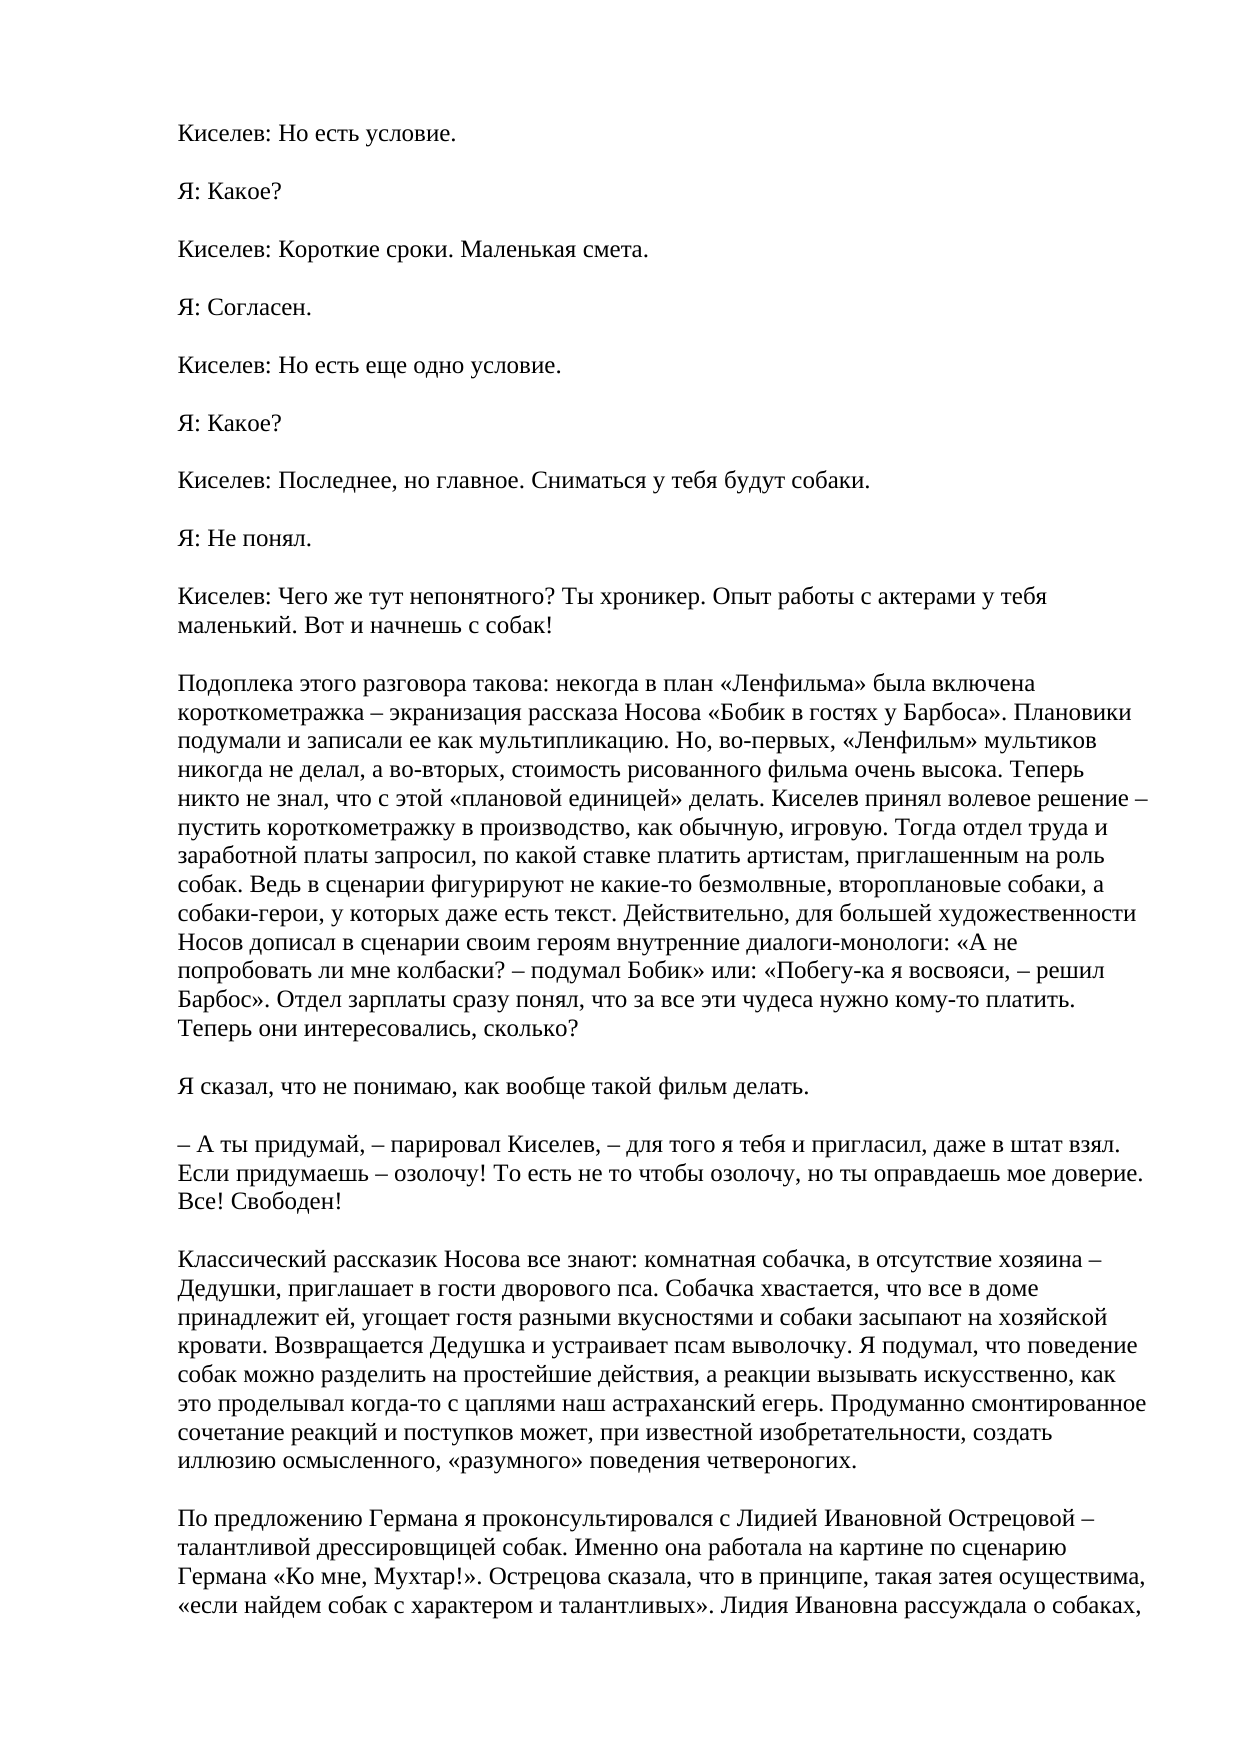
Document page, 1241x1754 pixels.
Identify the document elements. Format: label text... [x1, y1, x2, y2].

text Киселев: Короткие сроки. Маленькая смета. [177, 234, 1152, 263]
text Классический рассказик Носова все знают: комнатная собачка, в отсутствие хозяина – Дедушки, приглашает в гости дворового пса. Собачка хвастается, что все в доме принадлежит ей, угощает гостя разными вкусностями и собаки засыпают на хозяйской кровати. Возвращается Дедушка и устраивает псам выволочку. Я подумал, что поведение собак можно разделить на простейшие действия, а реакции вызывать искусственно, как это проделывал когда-то с цаплями наш астраханский егерь. Продуманно смонтированное сочетание реакций и поступков может, при известной изобретательности, создать иллюзию осмысленного, «разумного» поведения четвероногих. [177, 1244, 1152, 1474]
text Я: Согласен. [177, 292, 1152, 321]
text Я: Какое? [177, 408, 1152, 436]
text Киселев: Чего же тут непонятного? Ты хроникер. Опыт работы с актерами у тебя маленький. Вот и начнешь с собак! [177, 581, 1152, 639]
text Подоплека этого разговора такова: некогда в план «Ленфильма» была включена короткометражка – экранизация рассказа Носова «Бобик в гостях у Барбоса». Плановики подумали и записали ее как мультипликацию. Но, во-первых, «Ленфильм» мультиков никогда не делал, а во-вторых, стоимость рисованного фильма очень высока. Теперь никто не знал, что с этой «плановой единицей» делать. Киселев принял волевое решение – пустить короткометражку в производство, как обычную, игровую. Тогда отдел труда и заработной платы запросил, по какой ставке платить артистам, приглашенным на роль собак. Ведь в сценарии фигурируют не какие-то безмолвные, второплановые собаки, а собаки-герои, у которых даже есть текст. Действительно, для большей художественности Носов дописал в сценарии своим героям внутренние диалоги-монологи: «А не попробовать ли мне колбаски? – подумал Бобик» или: «Побегу-ка я восвояси, – решил Барбос». Отдел зарплаты сразу понял, что за все эти чудеса нужно кому-то платить. Теперь они интересовались, сколько? [177, 668, 1152, 1042]
text Я сказал, что не понимаю, как вообще такой фильм делать. [177, 1071, 1152, 1100]
text Я: Какое? [177, 176, 1152, 205]
text – А ты придумай, – парировал Киселев, – для того я тебя и пригласил, даже в штат взял. Если придумаешь – озолочу! То есть не то чтобы озолочу, но ты оправдаешь мое доверие. Все! Свободен! [177, 1129, 1152, 1215]
text Киселев: Последнее, но главное. Сниматься у тебя будут собаки. [177, 466, 1152, 494]
text Я: Не понял. [177, 523, 1152, 552]
text Киселев: Но есть условие. [177, 118, 1152, 147]
text Киселев: Но есть еще одно условие. [177, 350, 1152, 378]
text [177, 1503, 1152, 1618]
